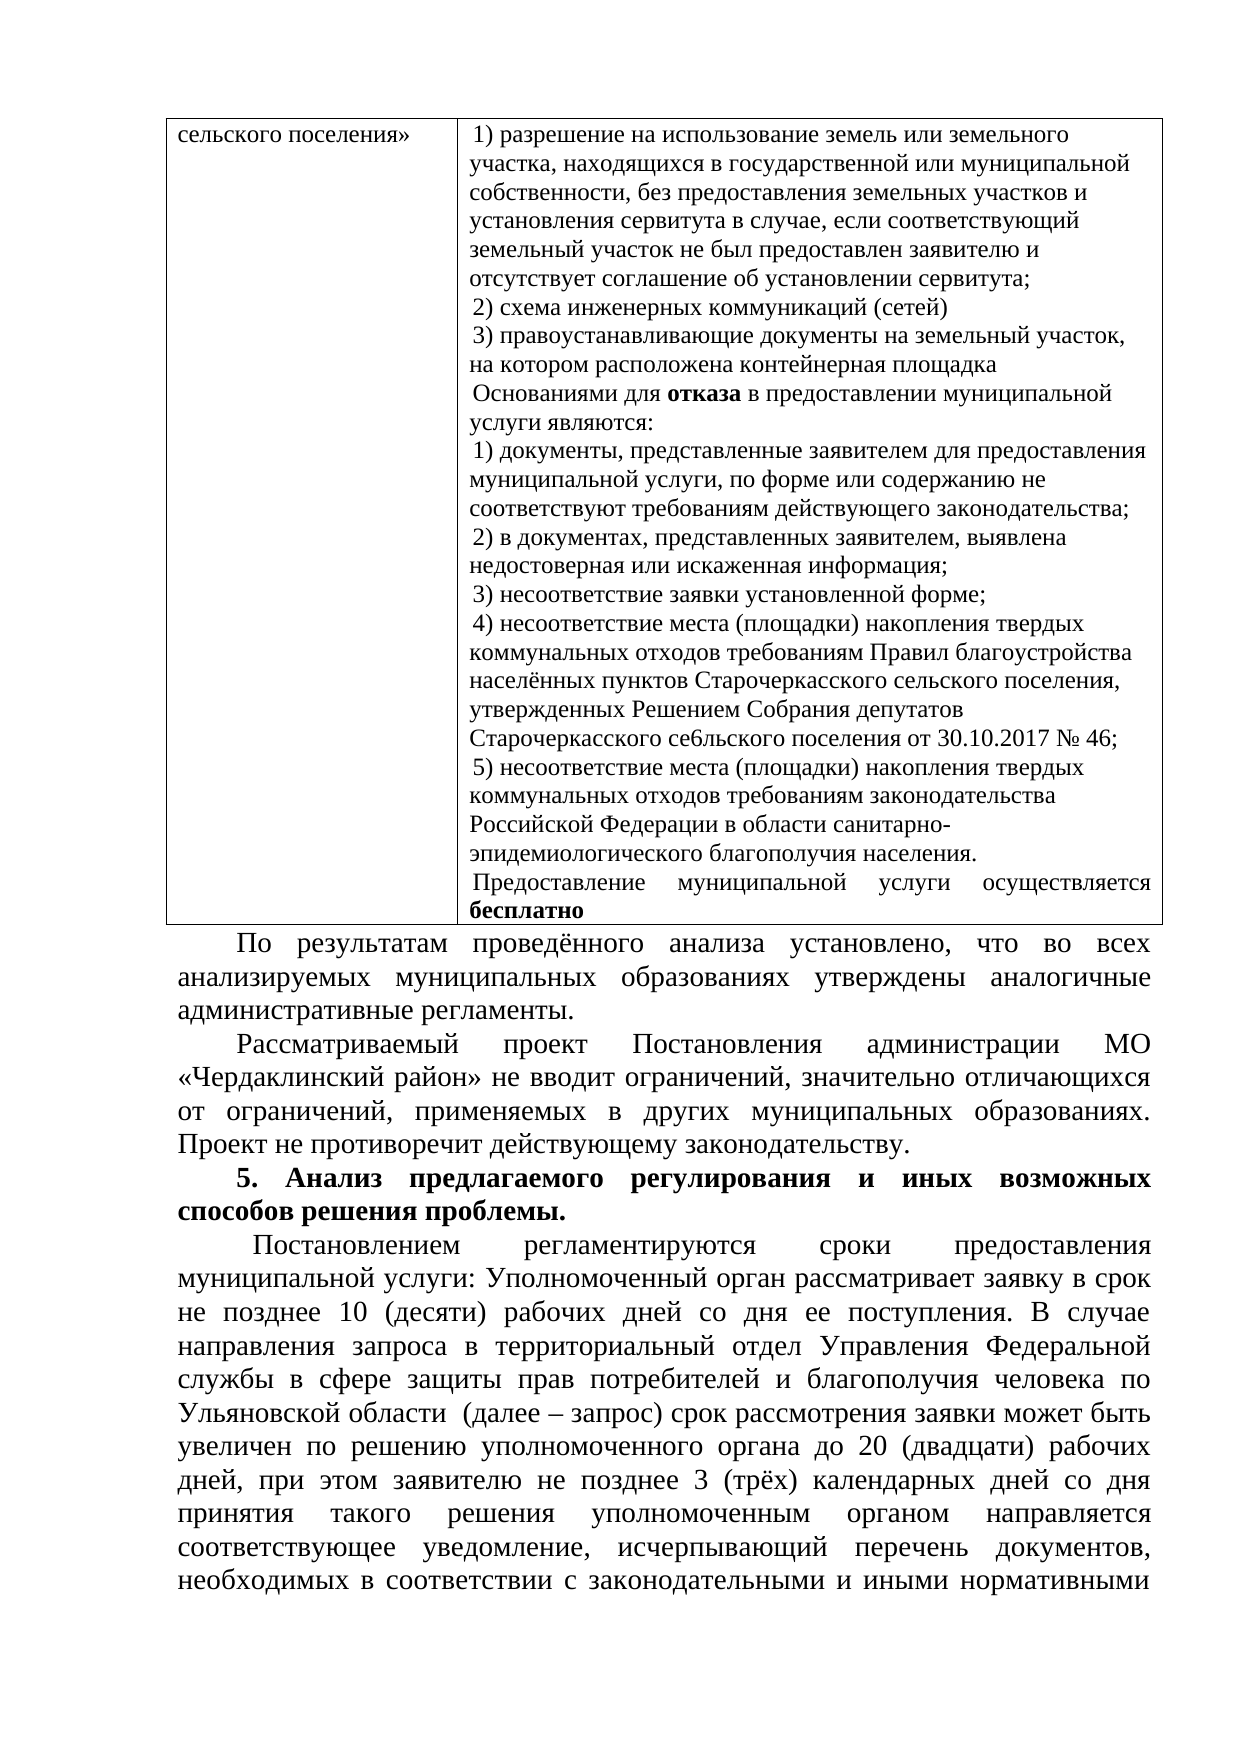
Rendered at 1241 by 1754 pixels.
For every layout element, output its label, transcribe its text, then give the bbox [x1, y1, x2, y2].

text По результатам проведённого анализа установлено, что во всех анализируемых муниципальных образованиях утверждены аналогичные административные регламенты. [177, 925, 1152, 1026]
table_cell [458, 119, 1162, 924]
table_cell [167, 119, 457, 924]
text Рассматриваемый проект Постановления администрации МО «Чердаклинский район» не вводит ограничений, значительно отличающихся от ограничений, применяемых в других муниципальных образованиях. Проект не противоречит действующему законодательству. [177, 1026, 1152, 1160]
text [177, 1227, 1152, 1596]
text 5. Анализ предлагаемого регулирования и иных возможных способов решения проблемы. [177, 1160, 1152, 1227]
